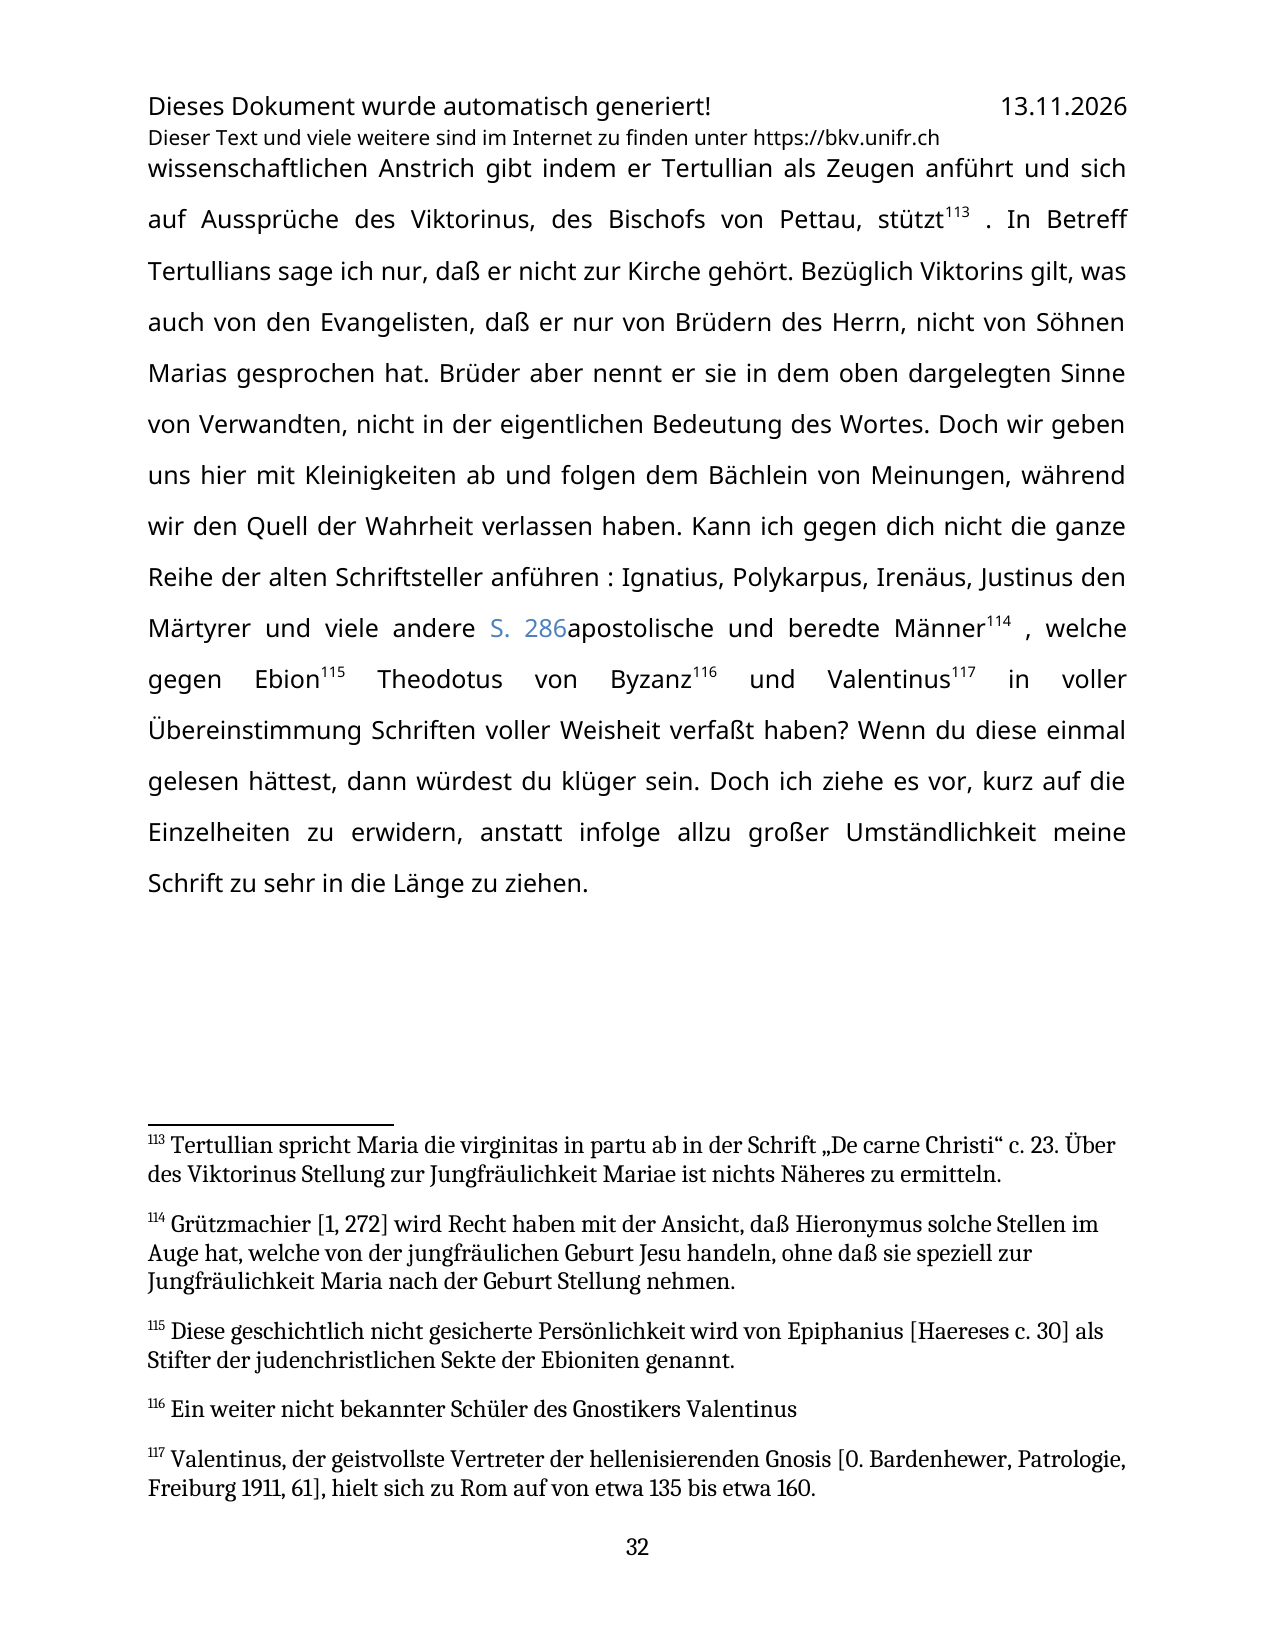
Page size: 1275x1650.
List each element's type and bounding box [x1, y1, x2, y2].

text [148, 151, 1127, 900]
